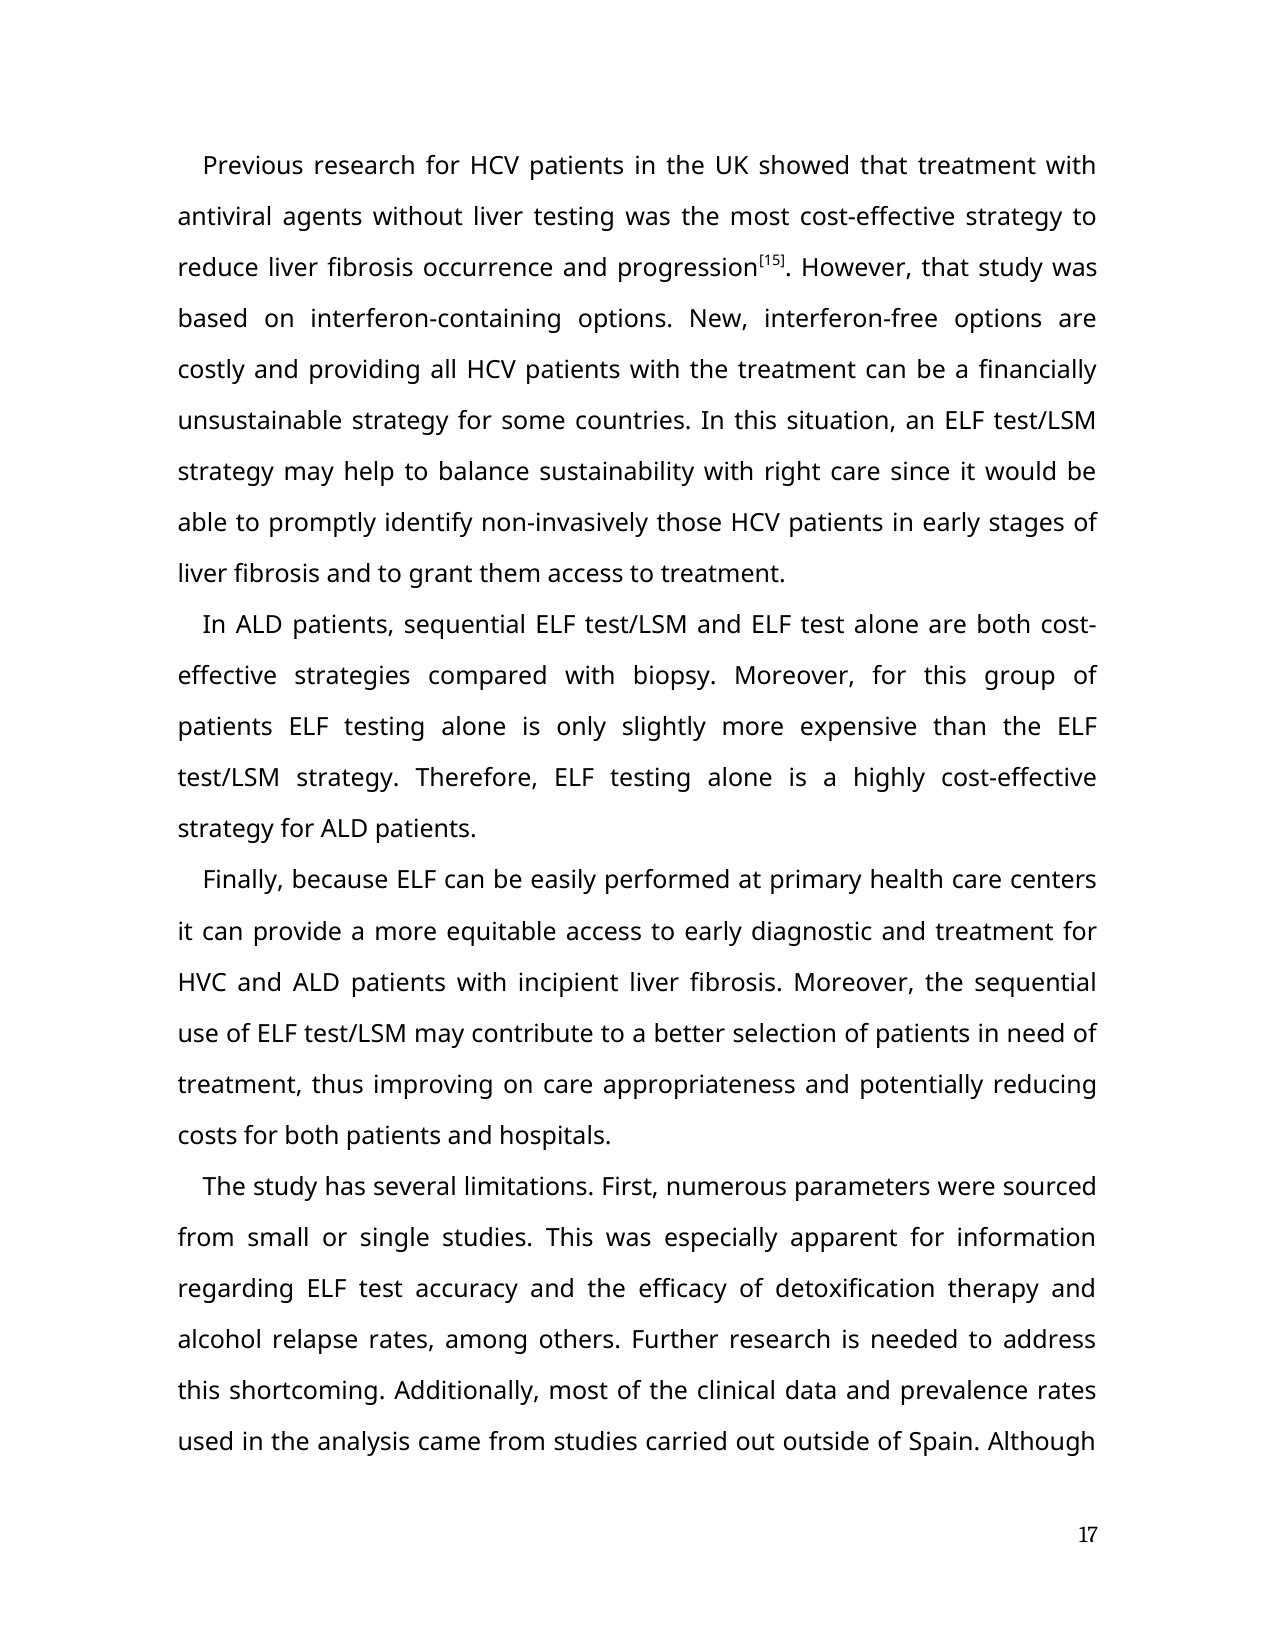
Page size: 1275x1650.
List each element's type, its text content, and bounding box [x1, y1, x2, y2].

text In ALD patients, sequential ELF test/LSM and ELF test alone are both cost-effective strategies compared with biopsy. Moreover, for this group of patients ELF testing alone is only slightly more expensive than the ELF test/LSM strategy. Therefore, ELF testing alone is a highly cost-effective strategy for ALD patients. [177, 607, 1098, 845]
text Previous research for HCV patients in the UK showed that treatment with antiviral agents without liver testing was the most cost-effective strategy to reduce liver fibrosis occurrence and progression[15]. However, that study was based on interferon-containing options. New, interferon-free options are costly and providing all HCV patients with the treatment can be a financially unsustainable strategy for some countries. In this situation, an ELF test/LSM strategy may help to balance sustainability with right care since it would be able to promptly identify non-invasively those HCV patients in early stages of liver fibrosis and to grant them access to treatment. [177, 148, 1098, 590]
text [177, 1168, 1098, 1458]
text Finally, because ELF can be easily performed at primary health care centers it can provide a more equitable access to early diagnostic and treatment for HVC and ALD patients with incipient liver fibrosis. Moreover, the sequential use of ELF test/LSM may contribute to a better selection of patients in need of treatment, thus improving on care appropriateness and potentially reducing costs for both patients and hospitals. [177, 862, 1098, 1151]
